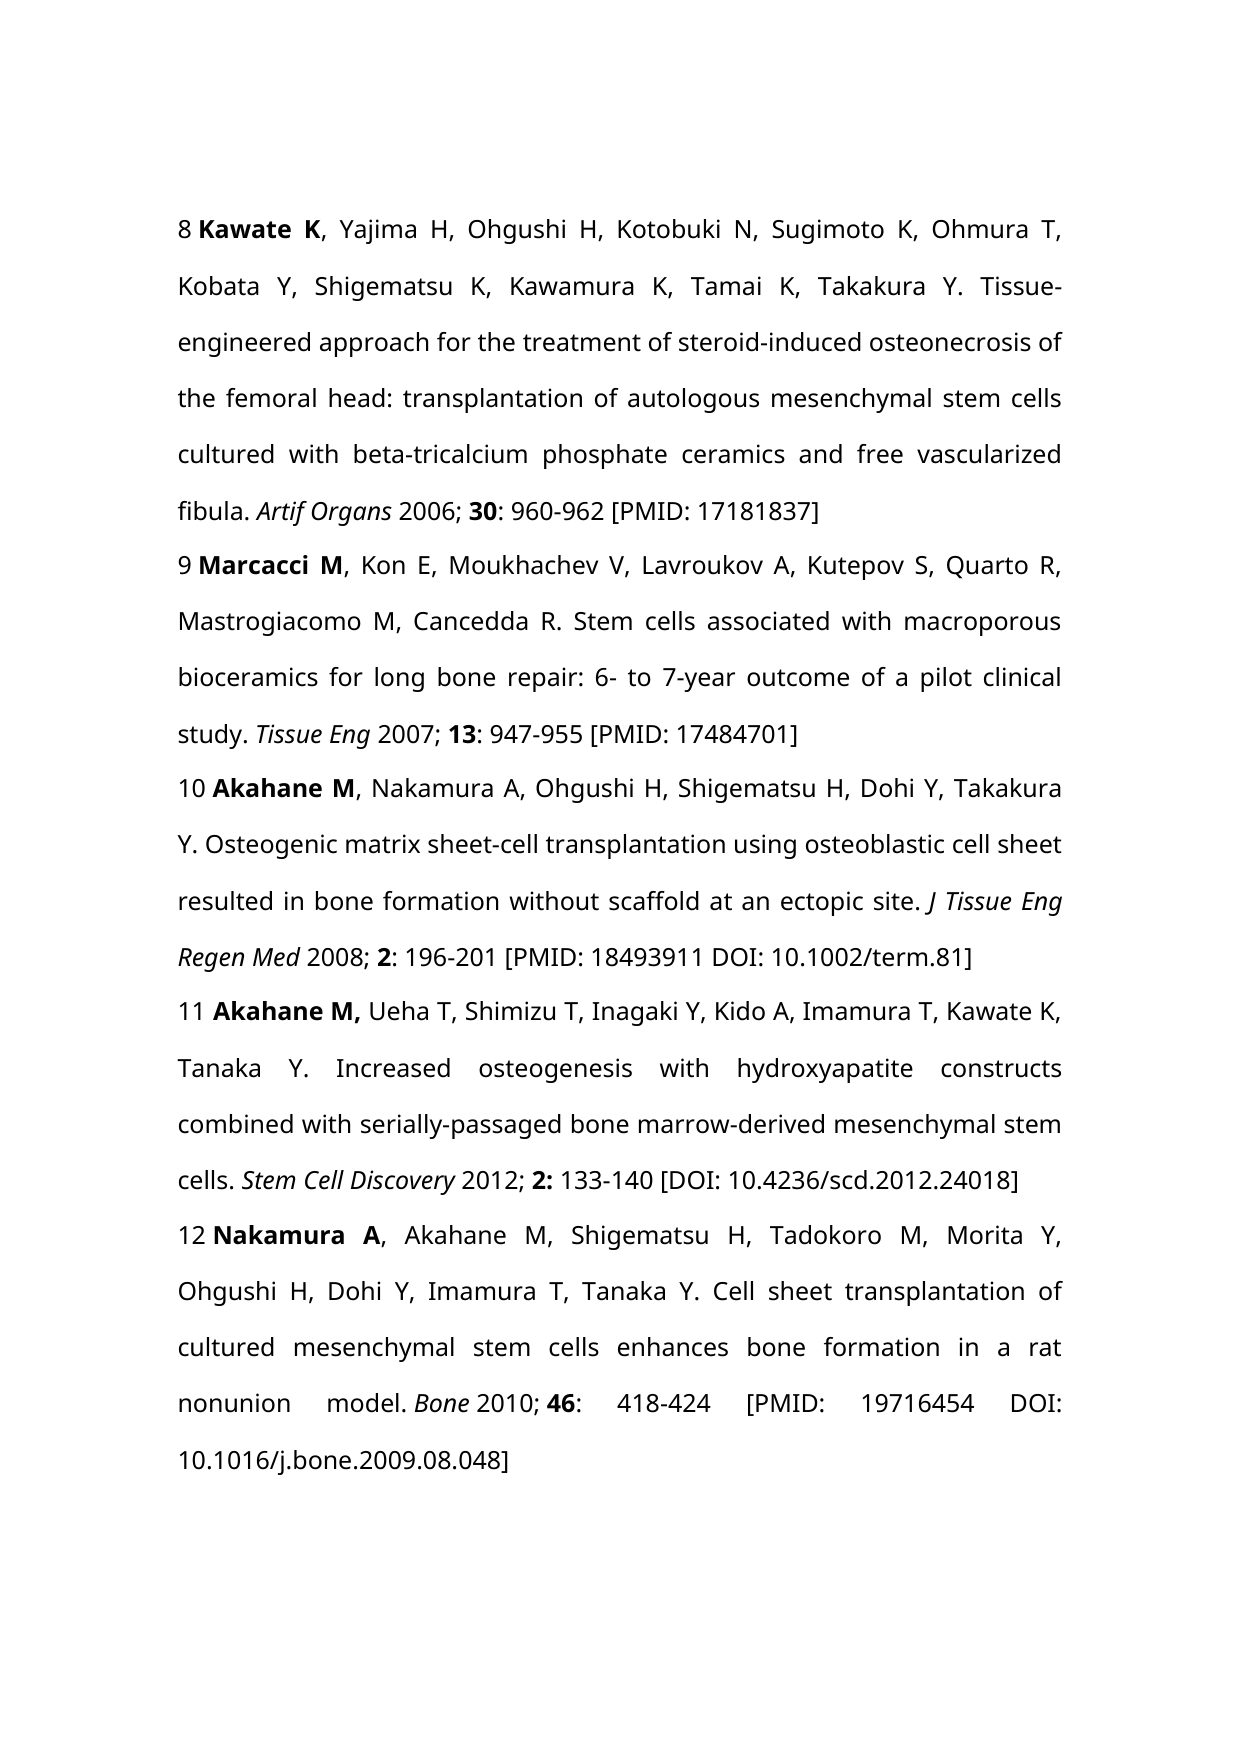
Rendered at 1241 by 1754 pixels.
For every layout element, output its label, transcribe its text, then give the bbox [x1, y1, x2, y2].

text 8 Kawate K, Yajima H, Ohgushi H, Kotobuki N, Sugimoto K, Ohmura T, Kobata Y, Shigematsu K, Kawamura K, Tamai K, Takakura Y. Tissue-engineered approach for the treatment of steroid-induced osteonecrosis of the femoral head: transplantation of autologous mesenchymal stem cells cultured with beta-tricalcium phosphate ceramics and free vascularized fibula. Artif Organs 2006; 30: 960-962 [PMID: 17181837] [177, 210, 1063, 529]
text 11 Akahane M, Ueha T, Shimizu T, Inagaki Y, Kido A, Imamura T, Kawate K, Tanaka Y. Increased osteogenesis with hydroxyapatite constructs combined with serially-passaged bone marrow-derived mesenchymal stem cells. Stem Cell Discovery 2012; 2: 133-140 [DOI: 10.4236/scd.2012.24018] [177, 992, 1063, 1199]
text 10 Akahane M, Nakamura A, Ohgushi H, Shigematsu H, Dohi Y, Takakura Y. Osteogenic matrix sheet-cell transplantation using osteoblastic cell sheet resulted in bone formation without scaffold at an ectopic site. J Tissue Eng Regen Med 2008; 2: 196-201 [PMID: 18493911 DOI: 10.1002/term.81] [177, 769, 1063, 975]
text 9 Marcacci M, Kon E, Moukhachev V, Lavroukov A, Kutepov S, Quarto R, Mastrogiacomo M, Cancedda R. Stem cells associated with macroporous bioceramics for long bone repair: 6- to 7-year outcome of a pilot clinical study. Tissue Eng 2007; 13: 947-955 [PMID: 17484701] [177, 546, 1063, 752]
text 12 Nakamura A, Akahane M, Shigematsu H, Tadokoro M, Morita Y, Ohgushi H, Dohi Y, Imamura T, Tanaka Y. Cell sheet transplantation of cultured mesenchymal stem cells enhances bone formation in a rat nonunion model. Bone 2010; 46: 418-424 [PMID: 19716454 DOI: 10.1016/j.bone.2009.08.048] [177, 1216, 1063, 1478]
